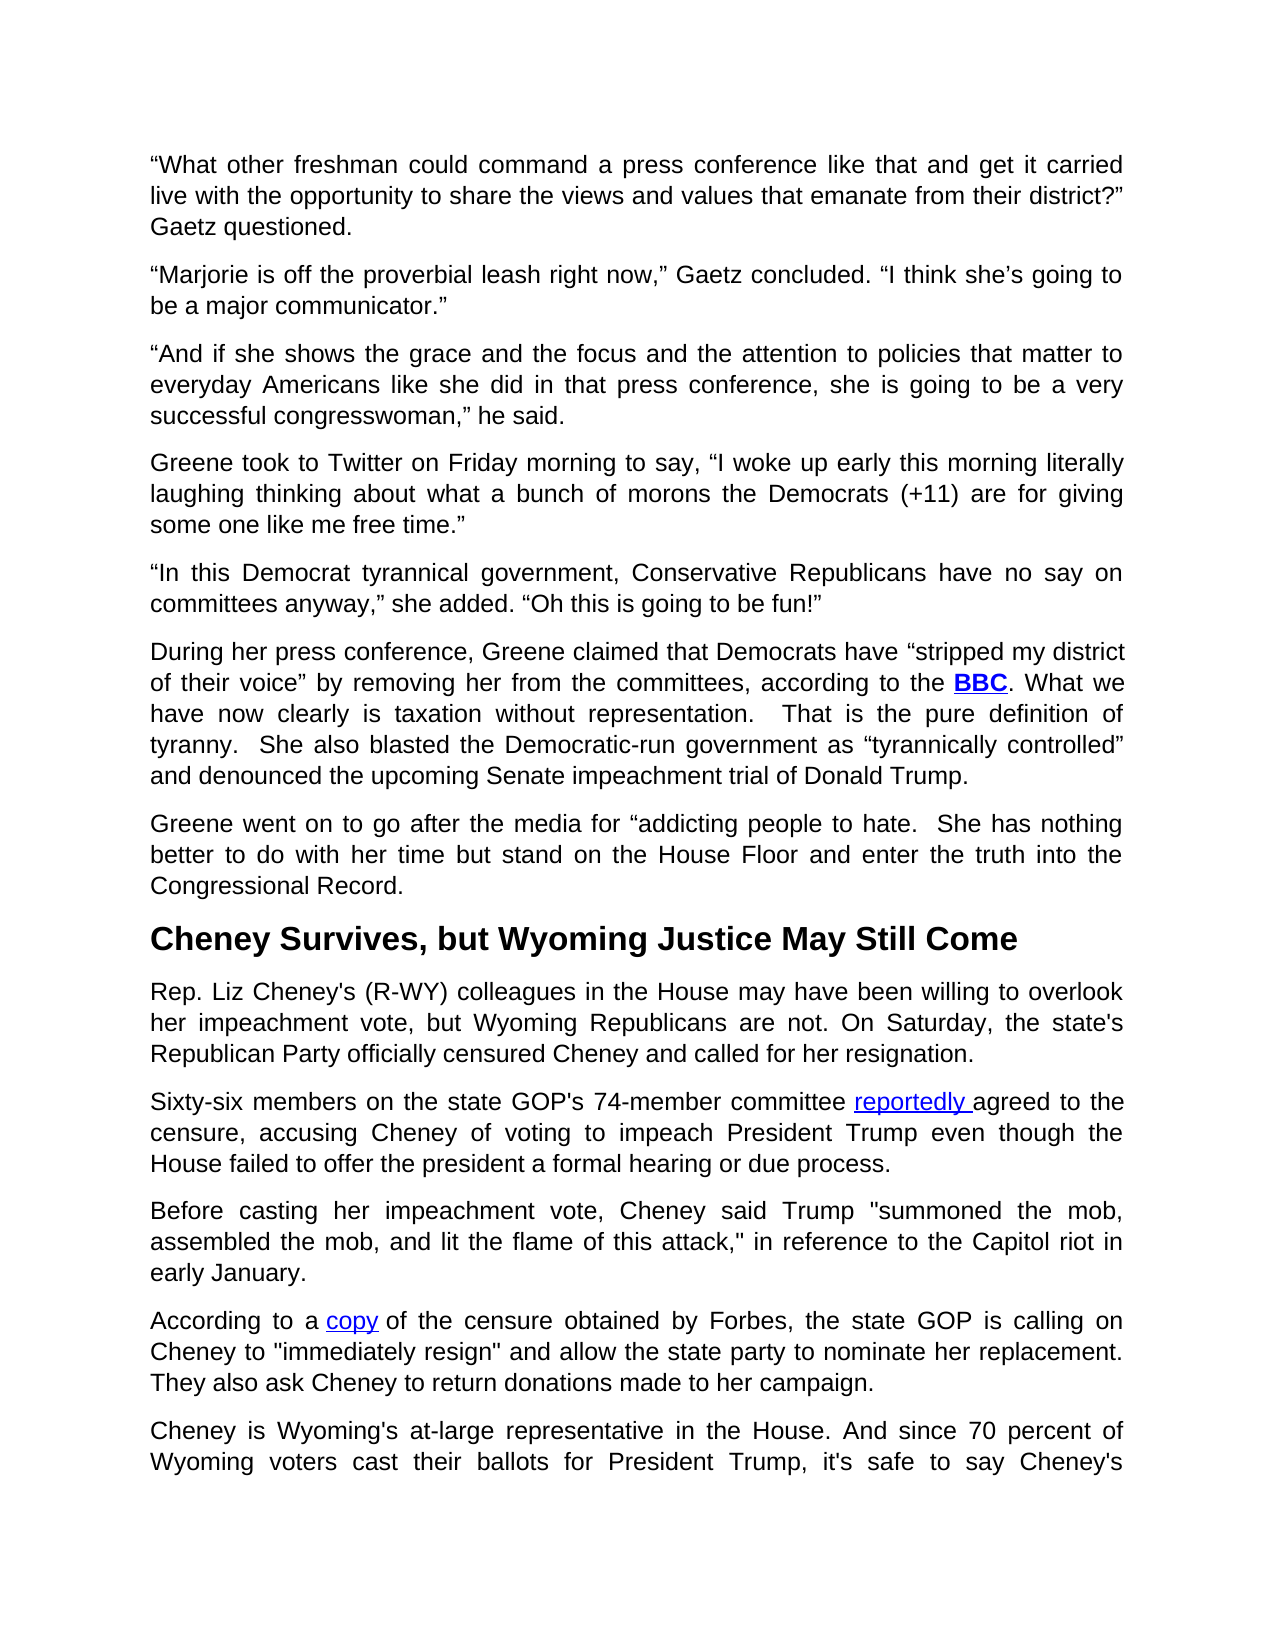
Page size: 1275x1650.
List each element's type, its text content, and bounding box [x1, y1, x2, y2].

text Sixty-six members on the state GOP's 74-member committee reportedly agreed to the censure, accusing Cheney of voting to impeach President Trump even though the House failed to offer the president a formal hearing or due process. [150, 1086, 1125, 1177]
text “What other freshman could command a press conference like that and get it carried live with the opportunity to share the views and values that emanate from their district?” Gaetz questioned. [150, 150, 1125, 241]
text Cheney Survives, but Wyoming Justice May Still Come [150, 918, 1125, 957]
text Greene took to Twitter on Friday morning to say, “I woke up early this morning literally laughing thinking about what a bunch of morons the Democrats (+11) are for giving some one like me free time.” [150, 448, 1125, 539]
text “And if she shows the grace and the focus and the attention to policies that matter to everyday Americans like she did in that press conference, she is going to be a very successful congresswoman,” he said. [150, 338, 1125, 429]
text During her press conference, Greene claimed that Democrats have “stripped my district of their voice” by removing her from the committees, according to the BBC. What we have now clearly is taxation without representation. That is the pure definition of tyranny. She also blasted the Democratic-run government as “tyrannically controlled” and denounced the upcoming Senate impeachment trial of Donald Trump. [150, 637, 1125, 790]
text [150, 1416, 1125, 1476]
text Before casting her impeachment vote, Cheney said Trump "summoned the mob, assembled the mob, and lit the flame of this attack," in reference to the Capitol riot in early January. [150, 1196, 1125, 1287]
text According to a copy of the censure obtained by Forbes, the state GOP is calling on Cheney to "immediately resign" and allow the state party to nominate her replacement. They also ask Cheney to return donations made to her campaign. [150, 1306, 1125, 1397]
text Greene went on to go after the media for “addicting people to hate. She has nothing better to do with her time but stand on the House Floor and enter the truth into the Congressional Record. [150, 809, 1125, 899]
text Rep. Liz Cheney's (R-WY) colleagues in the House may have been willing to overlook her impeachment vote, but Wyoming Republicans are not. On Saturday, the state's Republican Party officially censured Cheney and called for her resignation. [150, 977, 1125, 1067]
text “Marjorie is off the proverbial leash right now,” Gaetz concluded. “I think she’s going to be a major communicator.” [150, 260, 1125, 319]
text “In this Democrat tyrannical government, Conservative Republicans have no say on committees anyway,” she added. “Oh this is going to be fun!” [150, 558, 1125, 618]
